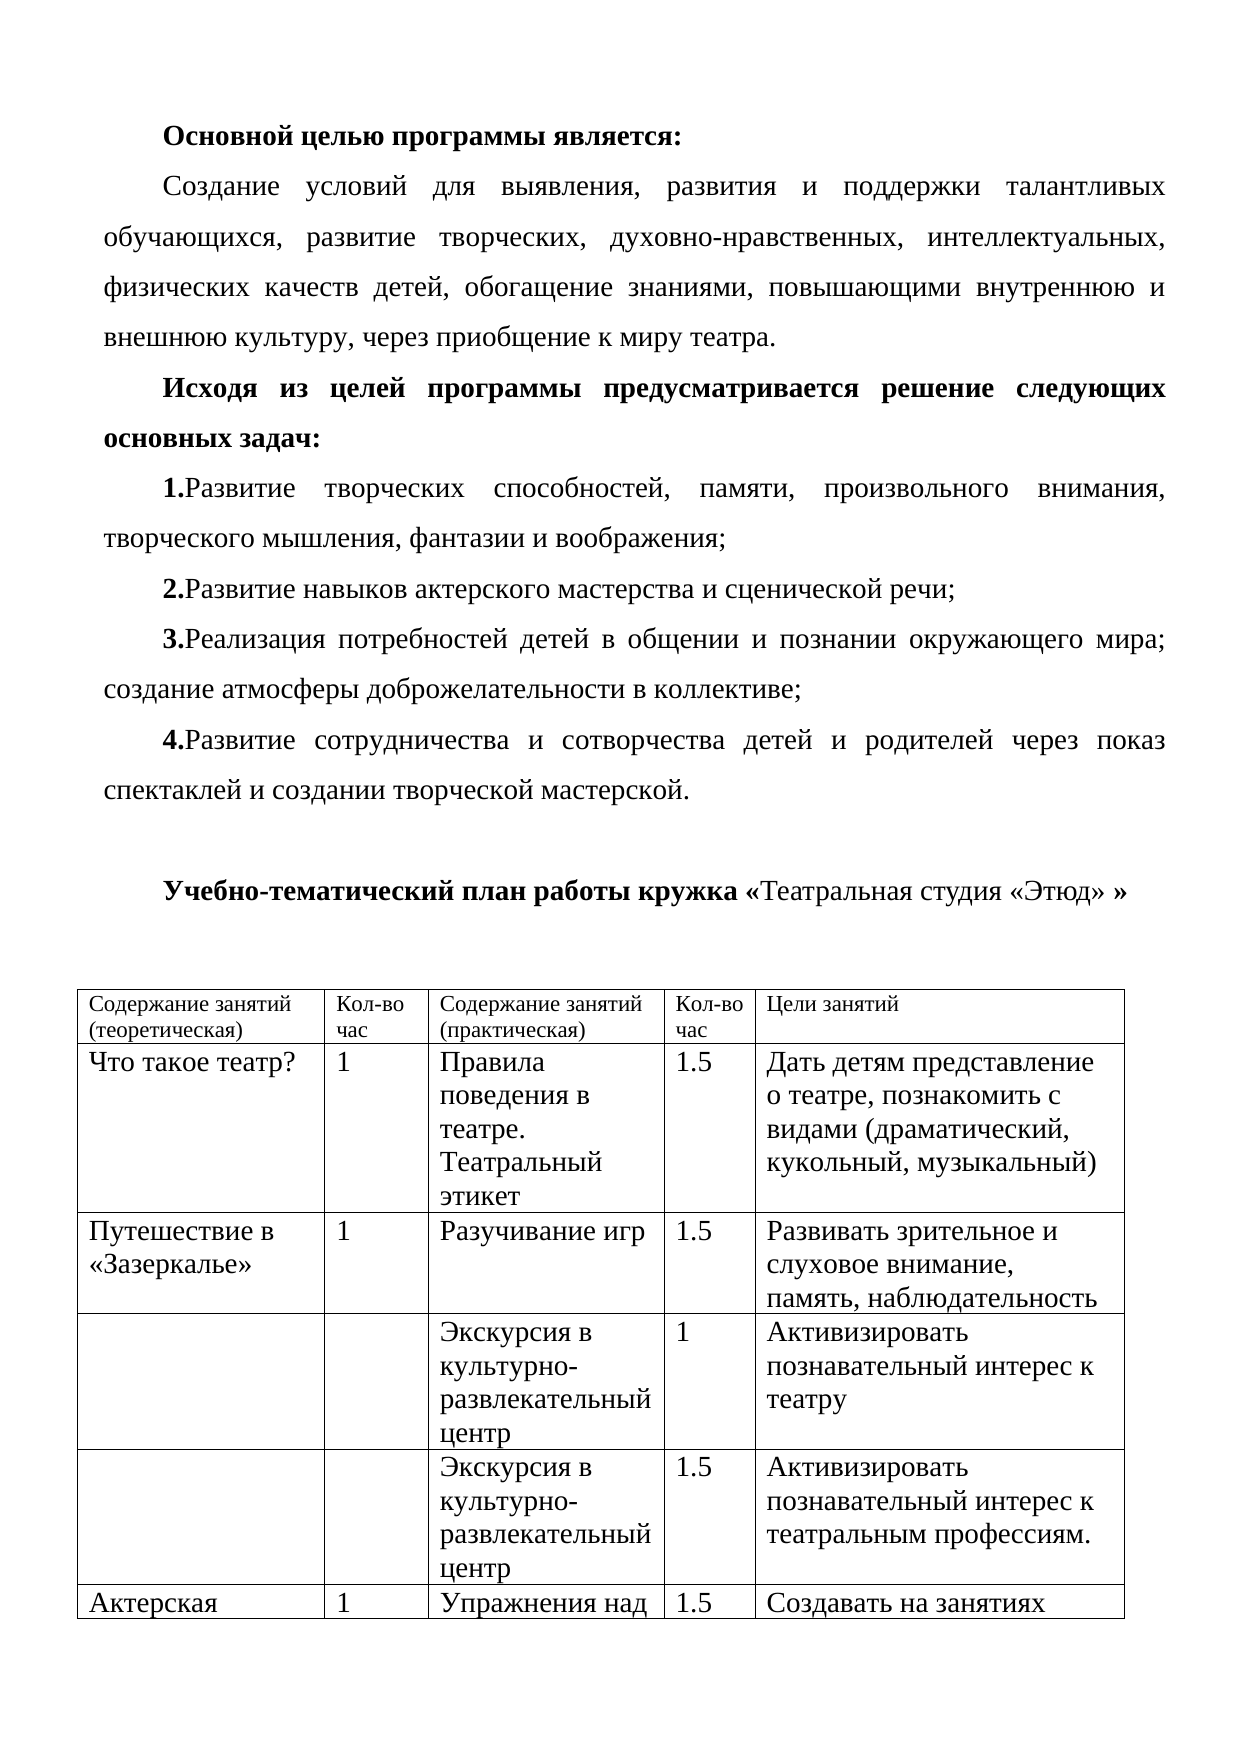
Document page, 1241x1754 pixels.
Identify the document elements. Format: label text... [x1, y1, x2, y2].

table_cell 1.5 [665, 1585, 755, 1618]
table_cell 1 [665, 1314, 755, 1448]
table_cell Активизировать познавательный интерес к театральным профессиям. [756, 1450, 1124, 1584]
text Основной целью программы является: [103, 118, 1166, 152]
text 4.Развитие сотрудничества и сотворчества детей и родителей через показ спектаклей и создании творческой мастерской. [103, 722, 1166, 806]
table_cell [325, 1450, 428, 1584]
table_header Кол-во час [325, 990, 428, 1043]
table_cell 1 [325, 1213, 428, 1313]
table_cell [325, 1314, 428, 1448]
text 3.Реализация потребностей детей в общении и познании окружающего мира; создание атмосферы доброжелательности в коллективе; [103, 621, 1166, 705]
table_cell Дать детям представление о театре, познакомить с видами (драматический, кукольный, музыкальный) [756, 1044, 1124, 1212]
text Создание условий для выявления, развития и поддержки талантливых обучающихся, развитие творческих, духовно-нравственных, интеллектуальных, физических качеств детей, обогащение знаниями, повышающими внутреннюю и внешнюю культуру, через приобщение к миру театра. [103, 168, 1166, 353]
table_cell Экскурсия в культурно-развлекательный центр [429, 1314, 664, 1448]
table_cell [78, 1585, 324, 1618]
table_cell 1.5 [665, 1044, 755, 1212]
text 1.Развитие творческих способностей, памяти, произвольного внимания, творческого мышления, фантазии и воображения; [103, 470, 1166, 554]
text 2.Развитие навыков актерского мастерства и сценической речи; [103, 571, 1166, 604]
table_cell Правила поведения в театре. Театральный этикет [429, 1044, 664, 1212]
text Исходя из целей программы предусматривается решение следующих основных задач: [103, 370, 1166, 453]
table_cell Активизировать познавательный интерес к театру [756, 1314, 1124, 1448]
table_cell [756, 1585, 1124, 1618]
table_cell 1 [325, 1585, 428, 1618]
table_cell Разучивание игр [429, 1213, 664, 1313]
table_cell [78, 1314, 324, 1448]
table_cell [78, 1450, 324, 1584]
table_cell 1.5 [665, 1213, 755, 1313]
table_header Содержание занятий (практическая) [429, 990, 664, 1043]
table_header Кол-во час [665, 990, 755, 1043]
table_header Содержание занятий (теоретическая) [78, 990, 324, 1043]
table_cell 1 [325, 1044, 428, 1212]
table_header Цели занятий [756, 990, 1124, 1043]
text Учебно-тематический план работы кружка «Театральная студия «Этюд» » [103, 873, 1166, 906]
table_cell Что такое театр? [78, 1044, 324, 1212]
table_cell Развивать зрительное и слуховое внимание, память, наблюдательность [756, 1213, 1124, 1313]
table_cell 1.5 [665, 1450, 755, 1584]
table_cell Экскурсия в культурно-развлекательный центр [429, 1450, 664, 1584]
table_cell Путешествие в «Зазеркалье» [78, 1213, 324, 1313]
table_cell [429, 1585, 664, 1618]
